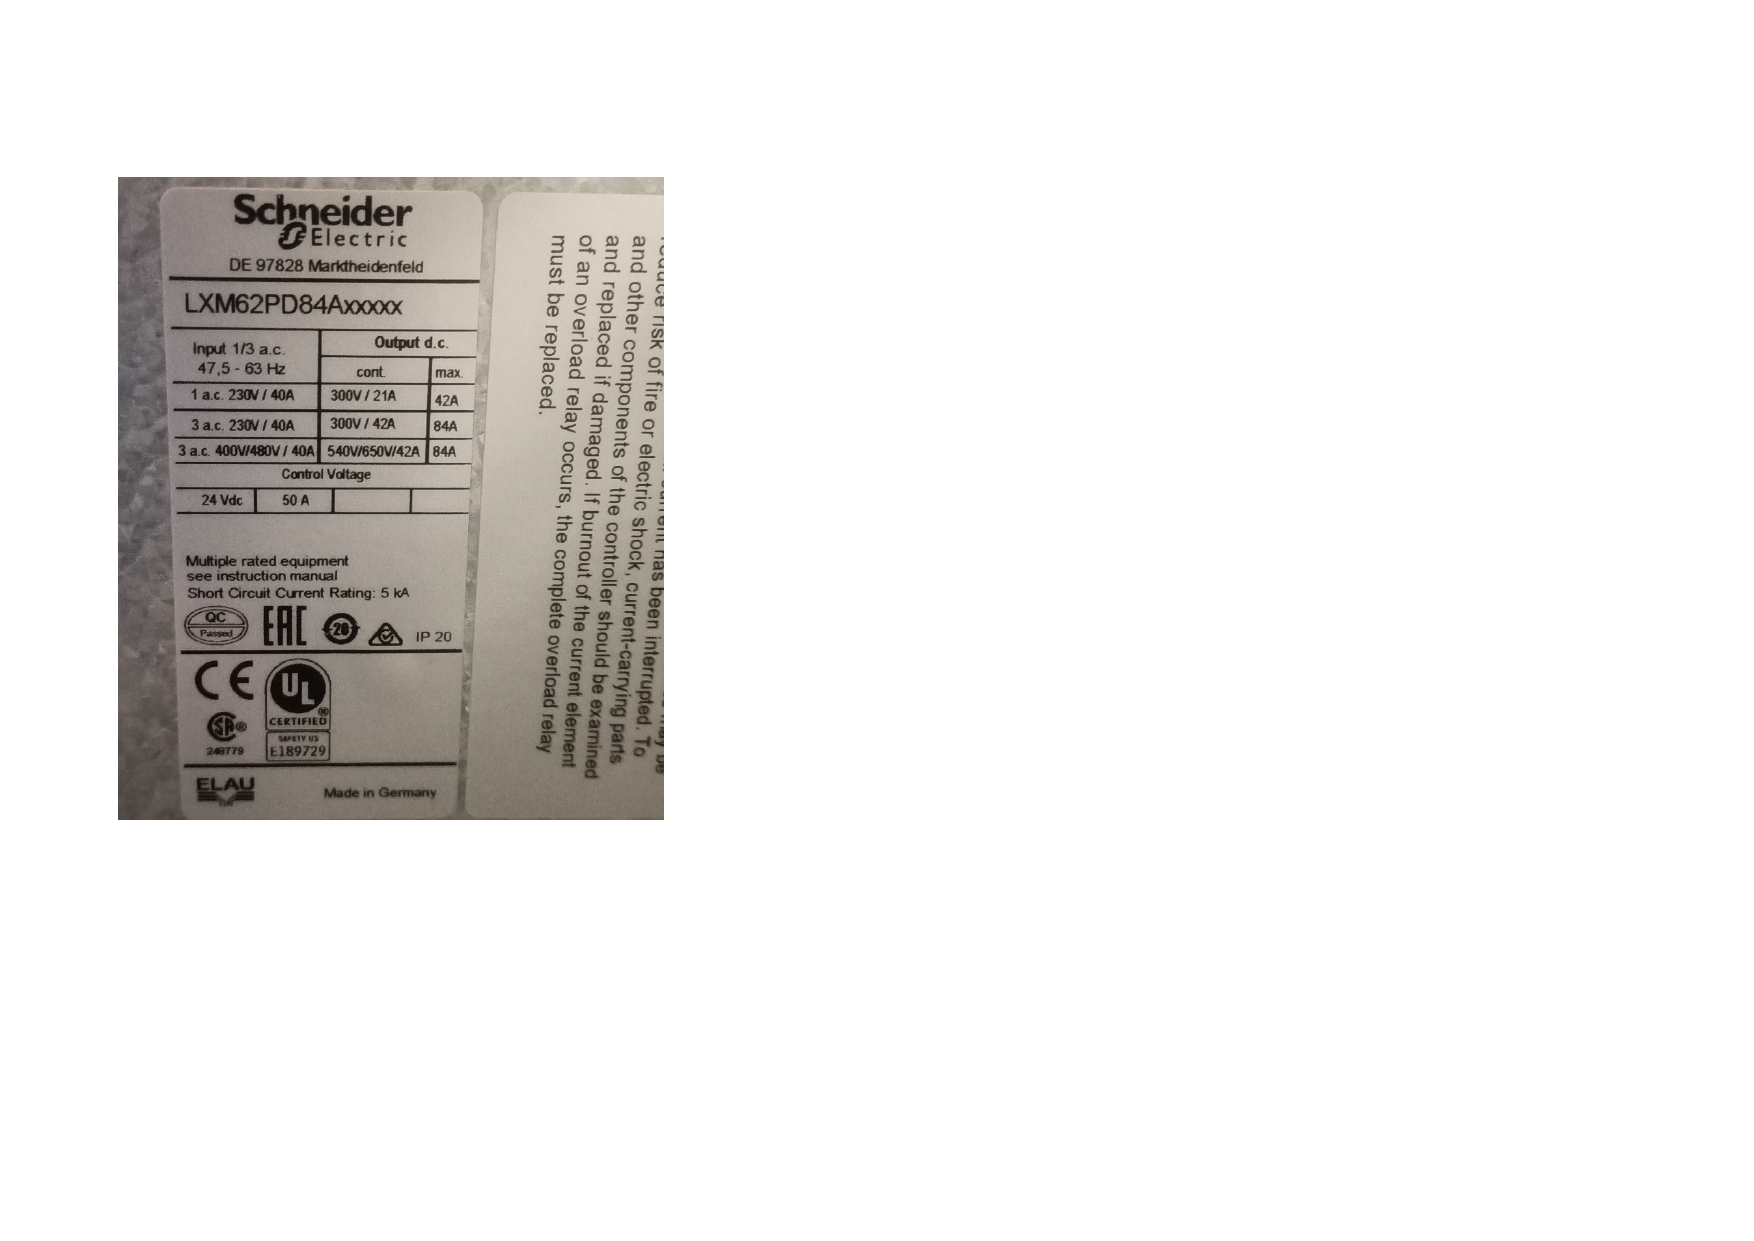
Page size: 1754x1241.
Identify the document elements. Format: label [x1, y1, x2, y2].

picture [118, 177, 664, 820]
